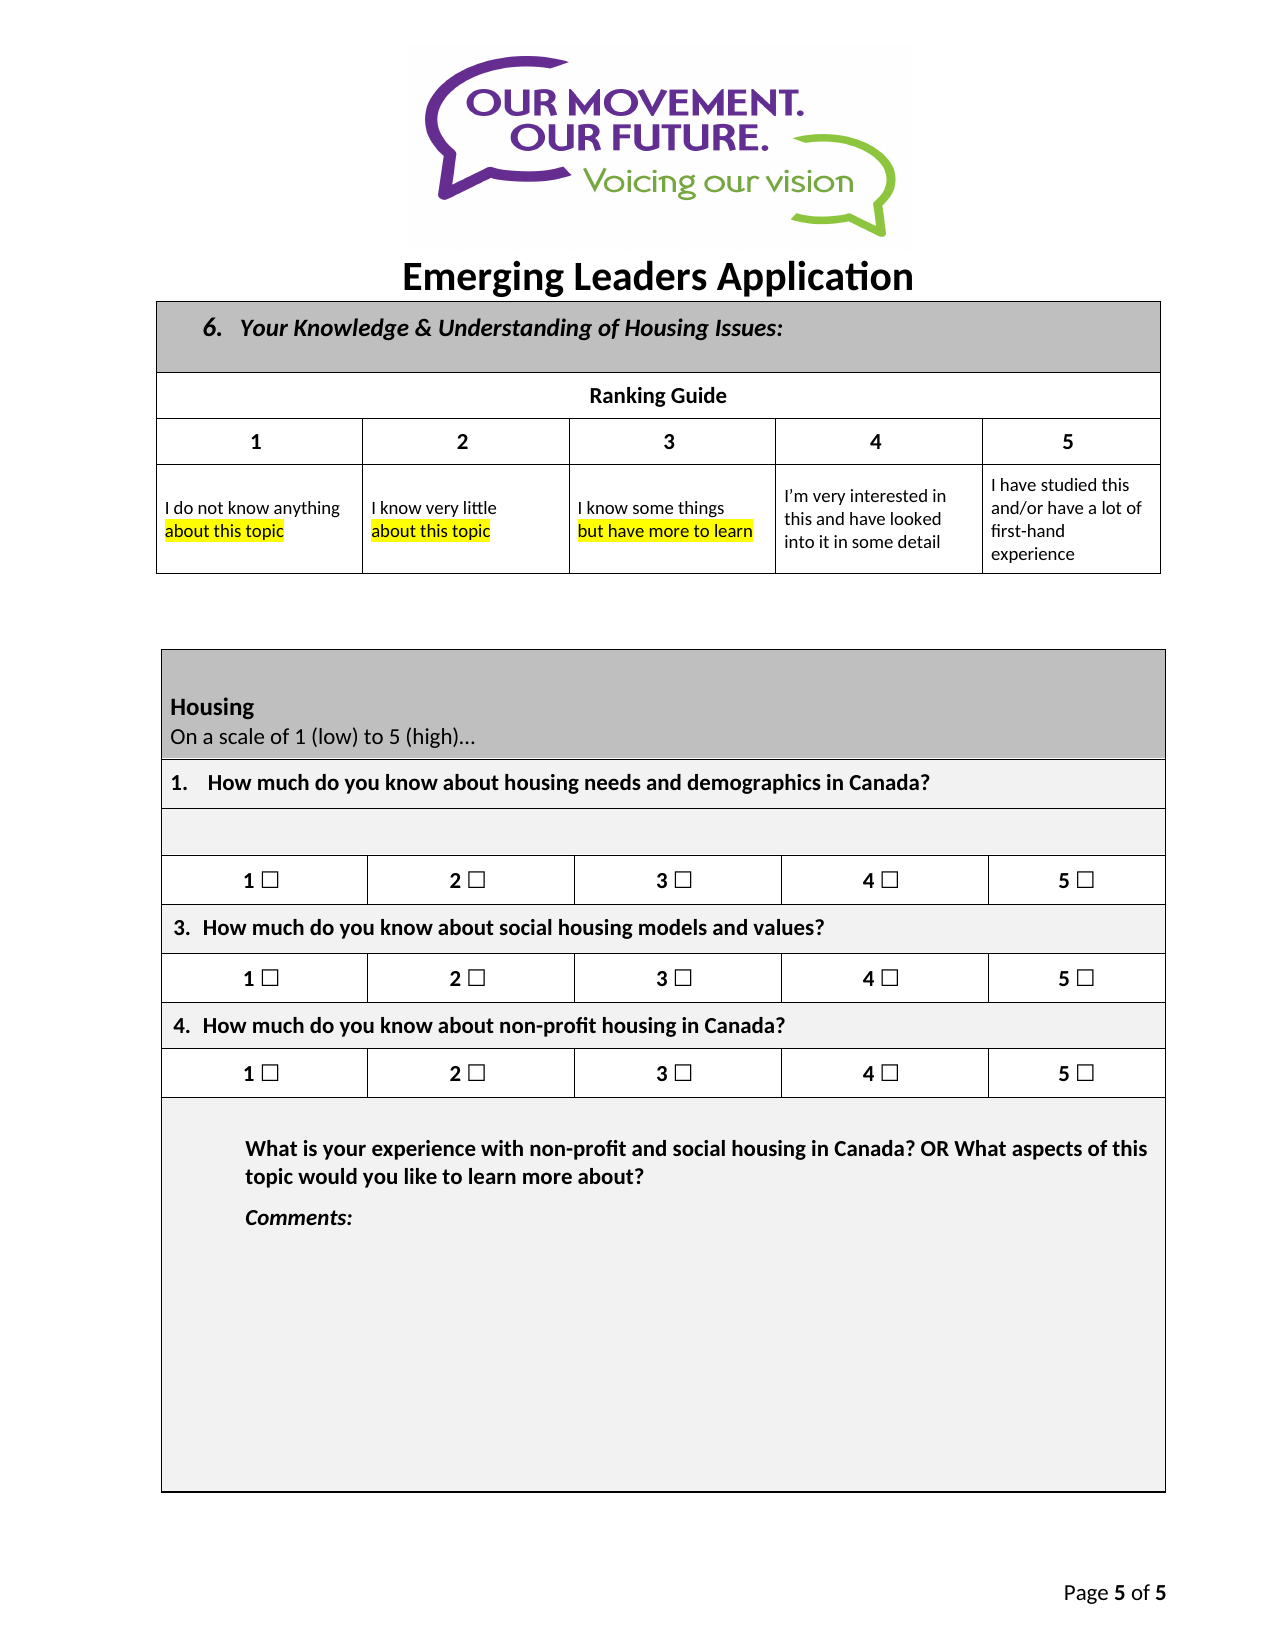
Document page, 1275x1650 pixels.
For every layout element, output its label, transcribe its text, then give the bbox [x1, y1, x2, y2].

table_cell 5 ☐ [989, 1049, 1165, 1097]
table_cell 3 ☐ [575, 954, 781, 1002]
table_cell 2 ☐ [368, 1049, 574, 1097]
table_cell I know very little about this topic [363, 465, 569, 573]
table_cell 1 ☐ [162, 856, 367, 903]
table_cell How much do you know about non-profit housing in Canada? [162, 1003, 1165, 1048]
table_cell 2 ☐ [368, 856, 574, 903]
table_cell 5 ☐ [989, 856, 1165, 903]
table_cell Ranking Guide [157, 373, 1160, 418]
table_cell What is your experience with non-profit and social housing in Canada? OR What aspects of this topic would you like to learn more about? Comments: [162, 1098, 1165, 1491]
table_cell 4 [776, 419, 982, 464]
table_cell 2 ☐ [368, 954, 574, 1002]
table_cell 2 [363, 419, 569, 464]
table_cell 1 ☐ [162, 954, 367, 1002]
table_cell 3 ☐ [575, 1049, 781, 1097]
table_header Housing On a scale of 1 (low) to 5 (high)… [162, 650, 1165, 758]
table_cell How much do you know about social housing models and values? [162, 905, 1165, 953]
table_cell 1 ☐ [162, 1049, 367, 1097]
table_cell How much do you know about housing needs and demographics in Canada? [162, 760, 1165, 808]
table_cell I do not know anything about this topic [157, 465, 362, 573]
table_cell [162, 809, 1165, 854]
picture [408, 44, 913, 251]
table_header Your Knowledge & Understanding of Housing Issues: [157, 302, 1160, 372]
table_cell I’m very interested in this and have looked into it in some detail [776, 465, 982, 573]
table_cell 5 [983, 419, 1160, 464]
table_cell I have studied this and/or have a lot of first-hand experience [983, 465, 1160, 573]
table_cell 4 ☐ [782, 856, 988, 903]
table_cell I know some things but have more to learn [570, 465, 775, 573]
table_cell 3 ☐ [575, 856, 781, 903]
table_cell 4 ☐ [782, 1049, 988, 1097]
table_cell 4 ☐ [782, 954, 988, 1002]
table_cell 5 ☐ [989, 954, 1165, 1002]
table_cell 1 [157, 419, 362, 464]
table_cell 3 [570, 419, 775, 464]
